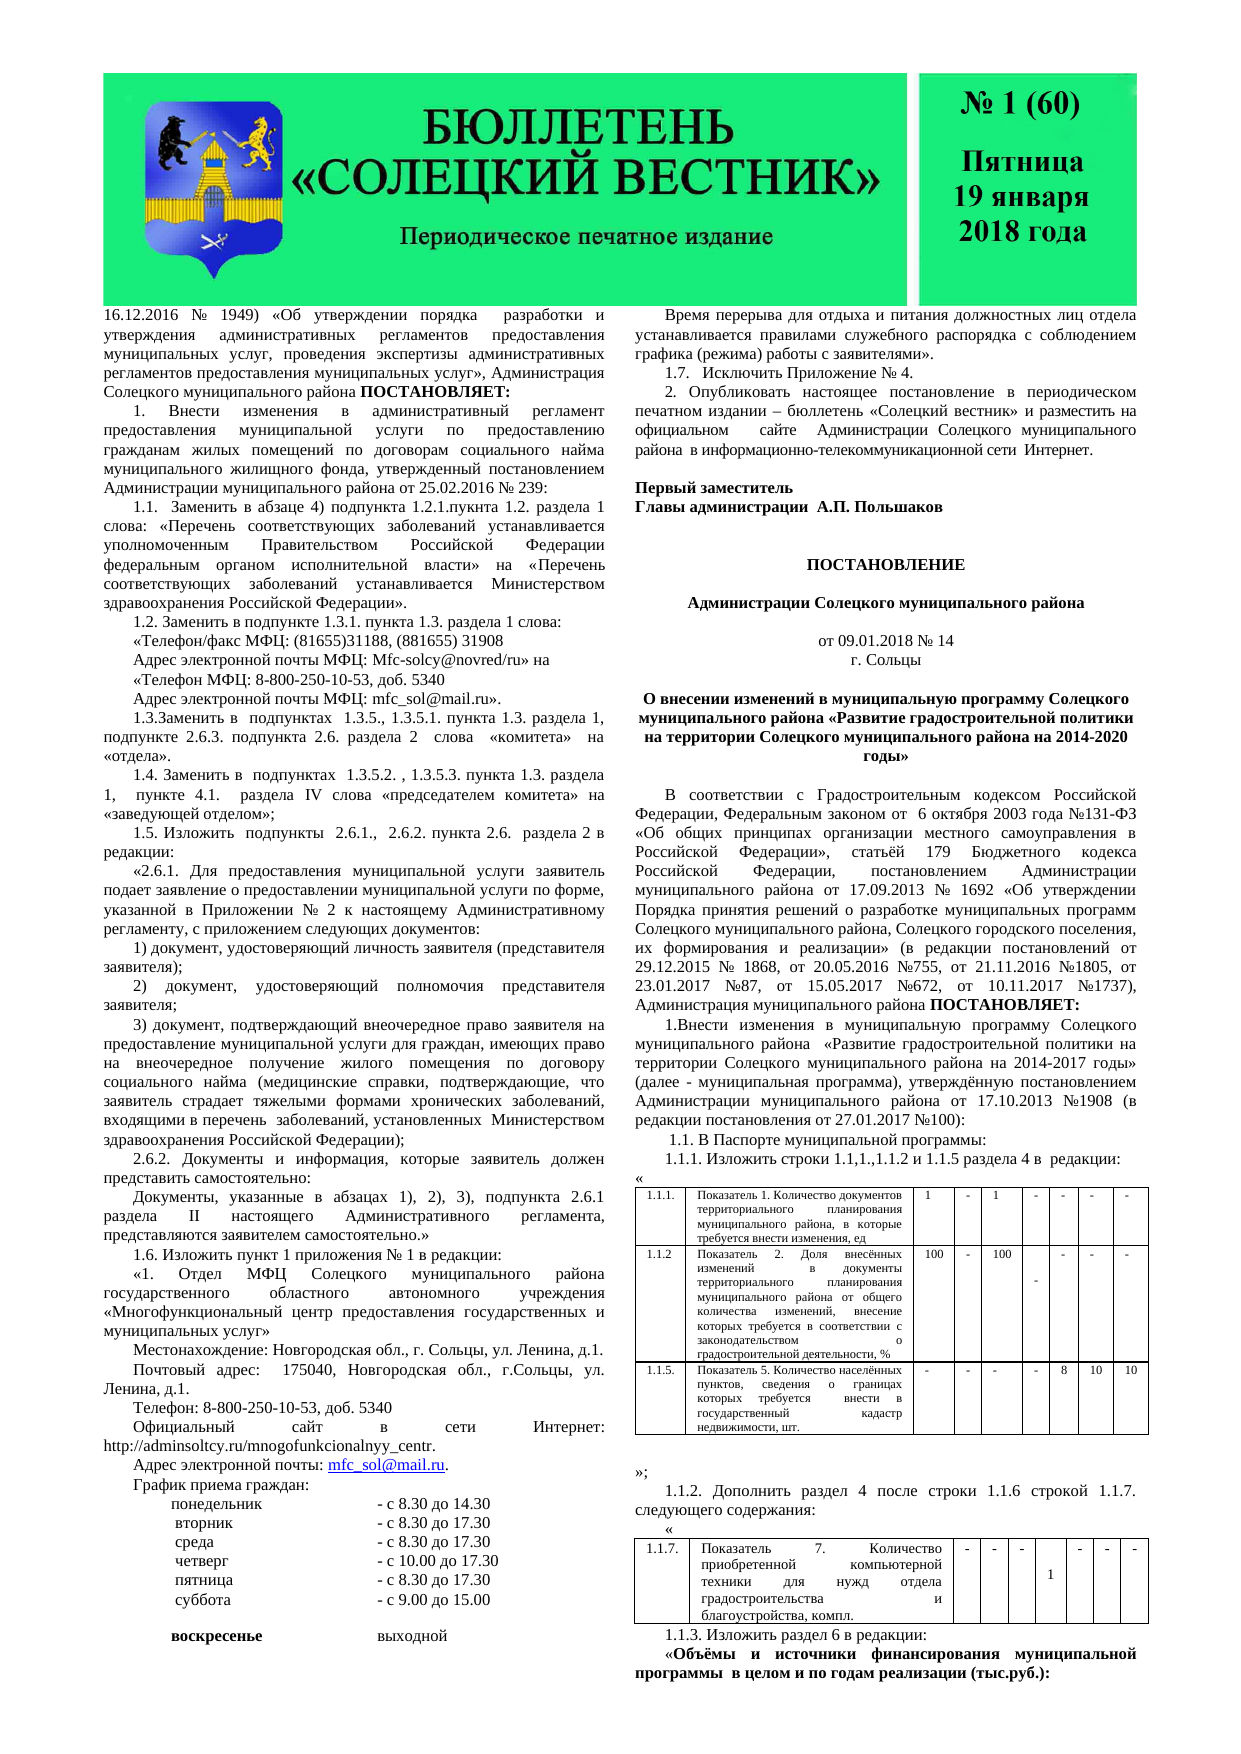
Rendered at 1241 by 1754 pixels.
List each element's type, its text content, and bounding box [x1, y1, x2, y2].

text Документы, указанные в абзацах 1), 2), 3), подпункта 2.6.1 раздела II настоящего Административного регламента, представляются заявителем самостоятельно.» [103, 1187, 605, 1244]
table_header - [1009, 1539, 1035, 1623]
picture [103, 73, 1137, 306]
text Официальный сайт в сети Интернет: http://adminsoltcy.ru/mnogofunkcionalnyy_centr. [103, 1417, 605, 1455]
text Адрес электронной почты: mfc_sol@mail.ru. [103, 1455, 605, 1474]
table_header Показатель 7. Количество приобретенной компьютерной техники для нужд отдела градостроительства и благоустройства, компл. [690, 1539, 953, 1623]
table_cell четверг [160, 1551, 366, 1570]
text 1.7. Исключить Приложение № 4. [635, 363, 1137, 382]
text 2) документ, удостоверяющий полномочия представителя заявителя; [103, 976, 605, 1014]
table_cell - с 8.30 до 17.30 [366, 1570, 620, 1589]
table_cell 100 [914, 1246, 954, 1361]
text 1.1. В Паспорте муниципальной программы: [635, 1129, 1137, 1148]
text 1.4. Заменить в подпунктах 1.3.5.2. , 1.3.5.3. пункта 1.3. раздела 1, пункте 4.1. раздела IV слова «председателем комитета» на «заведующей отделом»; [103, 765, 605, 823]
text 1.6. Изложить пункт 1 приложения № 1 в редакции: [103, 1244, 605, 1263]
table_cell - с 10.00 до 17.30 [366, 1551, 620, 1570]
table_cell - с 9.00 до 15.00 [366, 1589, 620, 1626]
text « [635, 1519, 1137, 1538]
table_cell - [1079, 1246, 1113, 1361]
text 1.2. Заменить в подпункте 1.3.1. пункта 1.3. раздела 1 слова: [103, 612, 605, 631]
table_cell - с 8.30 до 17.30 [366, 1532, 620, 1551]
table_cell воскресенье [160, 1626, 366, 1645]
text «1. Отдел МФЦ Солецкого муниципального района государственного областного автономного учреждения «Многофункциональный центр предоставления государственных и муниципальных услуг» [103, 1263, 605, 1340]
table_cell 10 [1114, 1363, 1148, 1434]
table_header - с 8.30 до 14.30 [366, 1494, 620, 1513]
table_header понедельник [160, 1494, 366, 1513]
table_header - [1023, 1188, 1049, 1245]
text 1. Внести изменения в административный регламент предоставления муниципальной услуги по предоставлению гражданам жилых помещений по договорам социального найма муниципального жилищного фонда, утвержденный постановлением Администрации муниципального района от 25.02.2016 № 239: [103, 401, 605, 497]
text «Телефон/факс МФЦ: (81655)31188, (881655) 31908 [103, 631, 605, 650]
table_header 1.1.7. [635, 1539, 689, 1623]
table_header - [981, 1539, 1008, 1623]
table_header - [1079, 1188, 1113, 1245]
table_header - [1094, 1539, 1120, 1623]
table_cell - [914, 1363, 954, 1434]
text 1.1.3. Изложить раздел 6 в редакции: [635, 1624, 1137, 1643]
table_cell Показатель 5. Количество населённых пунктов, сведения о границах которых требуется внести в государственный кадастр недвижимости, шт. [686, 1363, 913, 1434]
table_cell 8 [1050, 1363, 1078, 1434]
text 1.1. Заменить в абзаце 4) подпункта 1.2.1.пукнта 1.2. раздела 1 слова: «Перечень соответствующих заболеваний устанавливается уполномоченным Правительством Российской Федерации федеральным органом исполнительной власти» на «Перечень соответствующих заболеваний устанавливается Министерством здравоохранения Российской Федерации». [103, 497, 605, 612]
table_header 1 [982, 1188, 1022, 1245]
table_header - [955, 1188, 981, 1245]
table_cell - [1023, 1246, 1049, 1361]
text Администрации Солецкого муниципального района [635, 593, 1137, 612]
text Адрес электронной почты МФЦ: mfc_sol@mail.ru». [103, 688, 605, 708]
text «Телефон МФЦ: 8-800-250-10-53, доб. 5340 [103, 669, 605, 688]
text Первый заместитель Главы администрации А.П. Польшаков [635, 478, 1137, 516]
text Почтовый адрес: 175040, Новгородская обл., г.Сольцы, ул. Ленина, д.1. [103, 1359, 605, 1398]
text 1.1.2. Дополнить раздел 4 после строки 1.1.6 строкой 1.1.7. следующего содержания: [635, 1481, 1137, 1519]
table_cell - [955, 1246, 981, 1361]
text «2.6.1. Для предоставления муниципальной услуги заявитель подает заявление о предоставлении муниципальной услуги по форме, указанной в Приложении № 2 к настоящему Административному регламенту, с приложением следующих документов: [103, 861, 605, 938]
table_cell выходной [366, 1626, 620, 1645]
text Время перерыва для отдыха и питания должностных лиц отдела устанавливается правилами служебного распорядка с соблюдением графика (режима) работы с заявителями». [635, 306, 1137, 363]
table_header 1.1.1. [636, 1188, 685, 1245]
text ПОСТАНОВЛЕНИЕ [635, 535, 1137, 573]
table_cell 100 [982, 1246, 1022, 1361]
text 2.6.2. Документы и информация, которые заявитель должен представить самостоятельно: [103, 1148, 605, 1187]
table_cell суббота [160, 1589, 366, 1626]
table_header 1 [1036, 1539, 1066, 1623]
text 1.5. Изложить подпункты 2.6.1., 2.6.2. пункта 2.6. раздела 2 в редакции: [103, 823, 605, 861]
text «Объёмы и источники финансирования муниципальной программы в целом и по годам реализации (тыс.руб.): [635, 1643, 1137, 1682]
text В соответствии с Градостроительным кодексом Российской Федерации, Федеральным законом от 6 октября 2003 года №131-ФЗ «Об общих принципах организации местного самоуправления в Российской Федерации», статьёй 179 Бюджетного кодекса Российской Федерации, постановлением Администрации муниципального района от 17.09.2013 № 1692 «Об утверждении Порядка принятия решений о разработке муниципальных программ Солецкого муниципального района, Солецкого городского поселения, их формирования и реализации» (в редакции постановлений от 29.12.2015 № 1868, от 20.05.2016 №755, от 21.11.2016 №1805, от 23.01.2017 №87, от 15.05.2017 №672, от 10.11.2017 №1737), Администрация муниципального района ПОСТАНОВЛЯЕТ: [635, 784, 1137, 1014]
text 1.3.Заменить в подпунктах 1.3.5., 1.3.5.1. пункта 1.3. раздела 1, подпункте 2.6.3. подпункта 2.6. раздела 2 слова «комитета» на «отдела». [103, 708, 605, 765]
text 3) документ, подтверждающий внеочередное право заявителя на предоставление муниципальной услуги для граждан, имеющих право на внеочередное получение жилого помещения по договору социального найма (медицинские справки, подтверждающие, что заявитель страдает тяжелыми формами хронических заболеваний, входящими в перечень заболеваний, установленных Министерством здравоохранения Российской Федерации); [103, 1014, 605, 1148]
table_header - [954, 1539, 980, 1623]
table_cell вторник [160, 1513, 366, 1532]
text 1.1.1. Изложить строки 1.1,1.,1.1.2 и 1.1.5 раздела 4 в редакции: [635, 1148, 1137, 1168]
table_cell пятница [160, 1570, 366, 1589]
table_cell 1.1.2 [636, 1246, 685, 1361]
text « [635, 1168, 1137, 1187]
text »; [635, 1435, 1137, 1481]
table_cell - [1114, 1246, 1148, 1361]
text График приема граждан: [103, 1474, 605, 1493]
table_cell - с 8.30 до 17.30 [366, 1513, 620, 1532]
table_cell - [1050, 1246, 1078, 1361]
text г. Сольцы [635, 650, 1137, 669]
table_cell - [982, 1363, 1022, 1434]
table_header - [1050, 1188, 1078, 1245]
text Телефон: 8-800-250-10-53, доб. 5340 [103, 1398, 605, 1417]
text 1.Внести изменения в муниципальную программу Солецкого муниципального района «Развитие градостроительной политики на территории Солецкого муниципального района на 2014-2017 годы» (далее - муниципальная программа), утверждённую постановлением Администрации муниципального района от 17.10.2013 №1908 (в редакции постановления от 27.01.2017 №100): [635, 1014, 1137, 1129]
table_header - [1121, 1539, 1148, 1623]
table_header - [1114, 1188, 1148, 1245]
table_cell - [955, 1363, 981, 1434]
table_header Показатель 1. Количество документов территориального планирования муниципального района, в которые требуется внести изменения, ед [686, 1188, 913, 1245]
table_cell среда [160, 1532, 366, 1551]
table_cell 10 [1079, 1363, 1113, 1434]
text Местонахождение: Новгородская обл., г. Сольцы, ул. Ленина, д.1. [103, 1340, 605, 1359]
table_cell Показатель 2. Доля внесённых изменений в документы территориального планирования муниципального района от общего количества изменений, внесение которых требуется в соответствии с законодательством о градостроительной деятельности, % [686, 1246, 913, 1361]
table_cell - [1023, 1363, 1049, 1434]
text от 09.01.2018 № 14 [635, 631, 1137, 650]
text 1) документ, удостоверяющий личность заявителя (представителя заявителя); [103, 938, 605, 976]
table_header 1 [914, 1188, 954, 1245]
table_cell 1.1.5. [636, 1363, 685, 1434]
text О внесении изменений в муниципальную программу Солецкого муниципального района «Развитие градостроительной политики на территории Солецкого муниципального района на 2014-2020 годы» [635, 688, 1137, 765]
text Адрес электронной почты МФЦ: Mfc-solcy@novred/ru» на [103, 650, 605, 669]
table_header - [1067, 1539, 1093, 1623]
